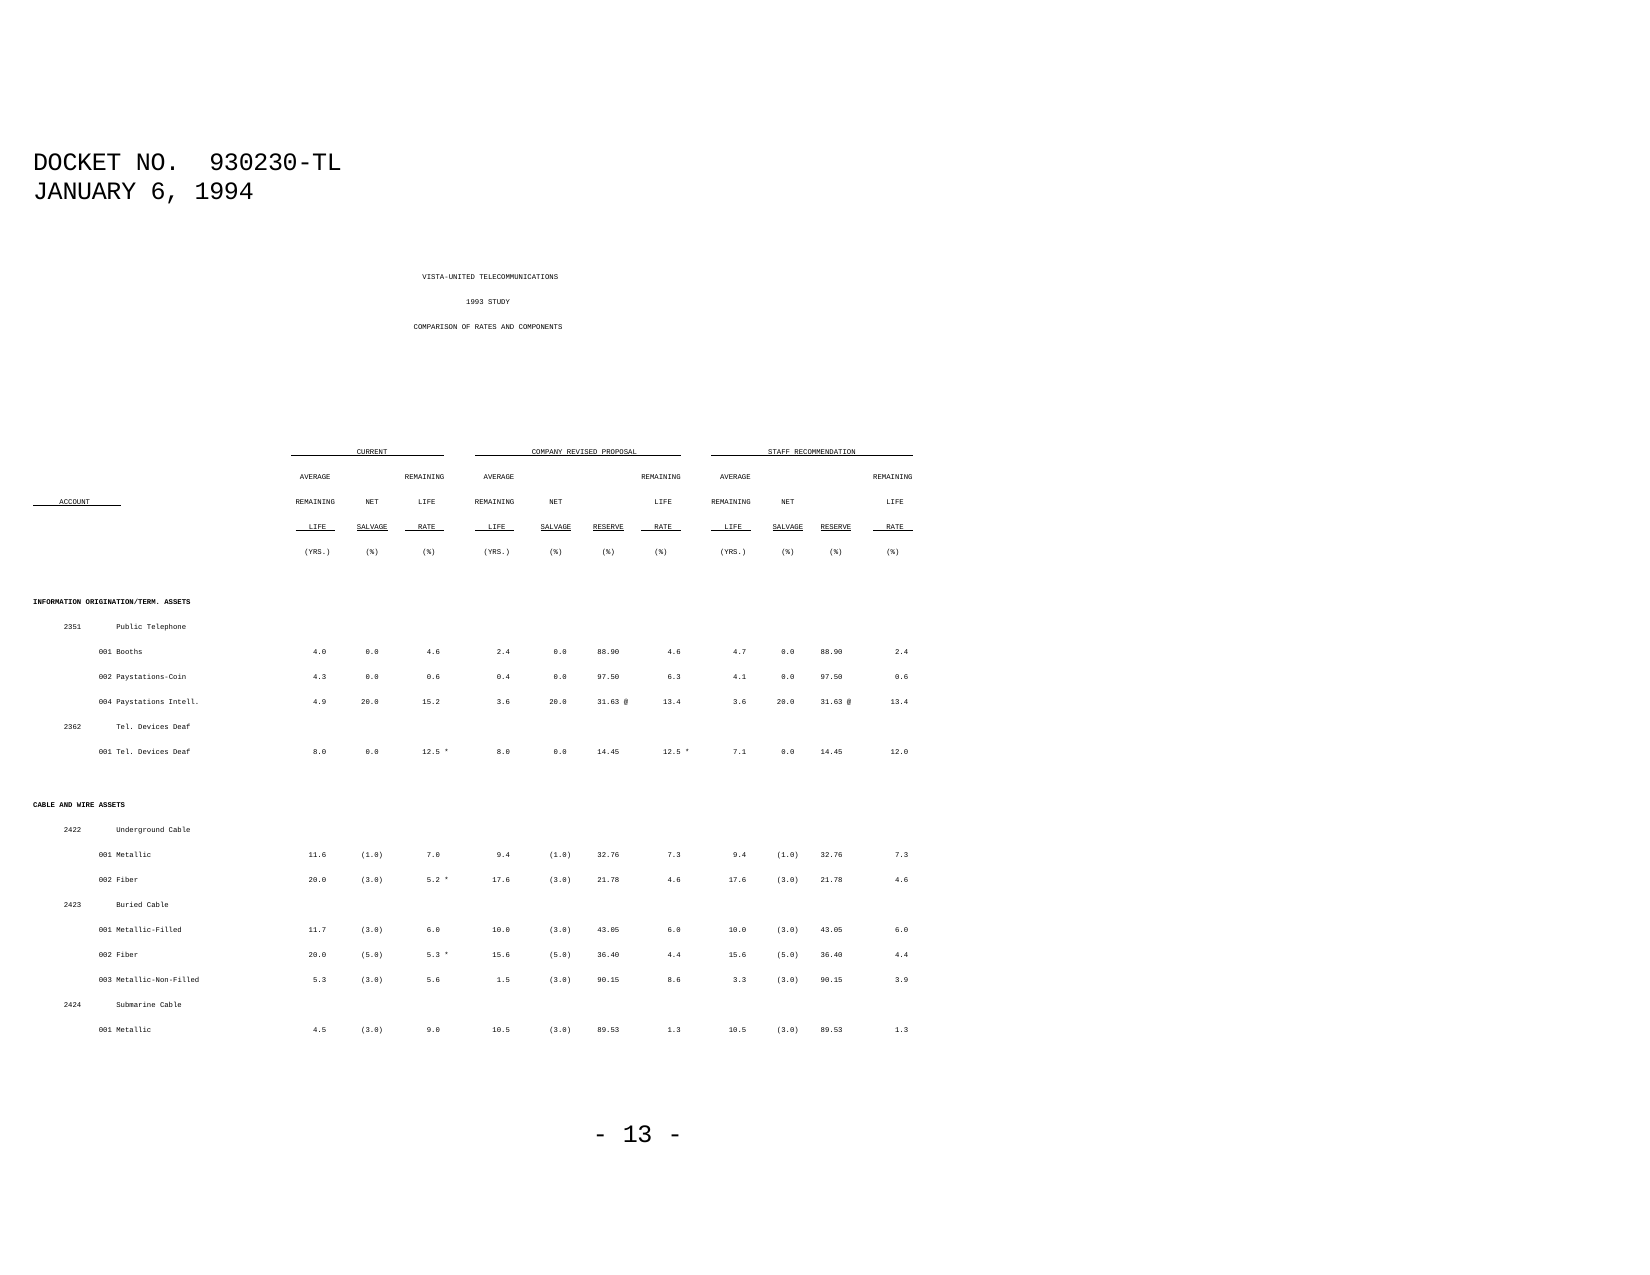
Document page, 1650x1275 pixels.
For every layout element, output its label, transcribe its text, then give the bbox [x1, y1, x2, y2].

text 2362 Tel. Devices Deaf [33, 707, 1612, 732]
text AVERAGE REMAINING AVERAGE REMAINING AVERAGE REMAINING [33, 457, 1612, 482]
text CURRENT COMPANY REVISED PROPOSAL STAFF RECOMMENDATION [33, 432, 1612, 457]
text 2422 Underground Cable [33, 810, 1612, 835]
text 002 Fiber 20.0 (3.0) 5.2 * 17.6 (3.0) 21.78 4.6 17.6 (3.0) 21.78 4.6 [33, 860, 1612, 885]
text (YRS.) (%) (%) (YRS.) (%) (%) (%) (YRS.) (%) (%) (%) [33, 532, 1612, 557]
text 1993 STUDY [33, 282, 1612, 307]
text COMPARISON OF RATES AND COMPONENTS [33, 307, 1612, 332]
text 2423 Buried Cable [33, 885, 1612, 910]
text INFORMATION ORIGINATION/TERM. ASSETS [33, 582, 1612, 607]
text 001 Tel. Devices Deaf 8.0 0.0 12.5 * 8.0 0.0 14.45 12.5 * 7.1 0.0 14.45 12.0 [33, 732, 1612, 757]
text 2351 Public Telephone [33, 607, 1612, 632]
text 004 Paystations Intell. 4.9 20.0 15.2 3.6 20.0 31.63 @ 13.4 3.6 20.0 31.63 @ 13.4 [33, 682, 1612, 707]
text 002 Paystations-Coin 4.3 0.0 0.6 0.4 0.0 97.50 6.3 4.1 0.0 97.50 0.6 [33, 657, 1612, 682]
text 001 Metallic-Filled 11.7 (3.0) 6.0 10.0 (3.0) 43.05 6.0 10.0 (3.0) 43.05 6.0 [33, 910, 1612, 935]
text ACCOUNT REMAINING NET LIFE REMAINING NET LIFE REMAINING NET LIFE [33, 482, 1612, 507]
text 001 Metallic 11.6 (1.0) 7.0 9.4 (1.0) 32.76 7.3 9.4 (1.0) 32.76 7.3 [33, 835, 1612, 860]
text 001 Metallic 4.5 (3.0) 9.0 10.5 (3.0) 89.53 1.3 10.5 (3.0) 89.53 1.3 [33, 1010, 1612, 1035]
text 001 Booths 4.0 0.0 4.6 2.4 0.0 88.90 4.6 4.7 0.0 88.90 2.4 [33, 632, 1612, 657]
text CABLE AND WIRE ASSETS [33, 785, 1612, 810]
text 002 Fiber 20.0 (5.0) 5.3 * 15.6 (5.0) 36.40 4.4 15.6 (5.0) 36.40 4.4 [33, 935, 1612, 960]
text LIFE SALVAGE RATE LIFE SALVAGE RESERVE RATE LIFE SALVAGE RESERVE RATE [33, 507, 1612, 532]
text 2424 Submarine Cable [33, 985, 1612, 1010]
text 003 Metallic-Non-Filled 5.3 (3.0) 5.6 1.5 (3.0) 90.15 8.6 3.3 (3.0) 90.15 3.9 [33, 960, 1612, 985]
text VISTA-UNITED TELECOMMUNICATIONS [33, 257, 1612, 282]
